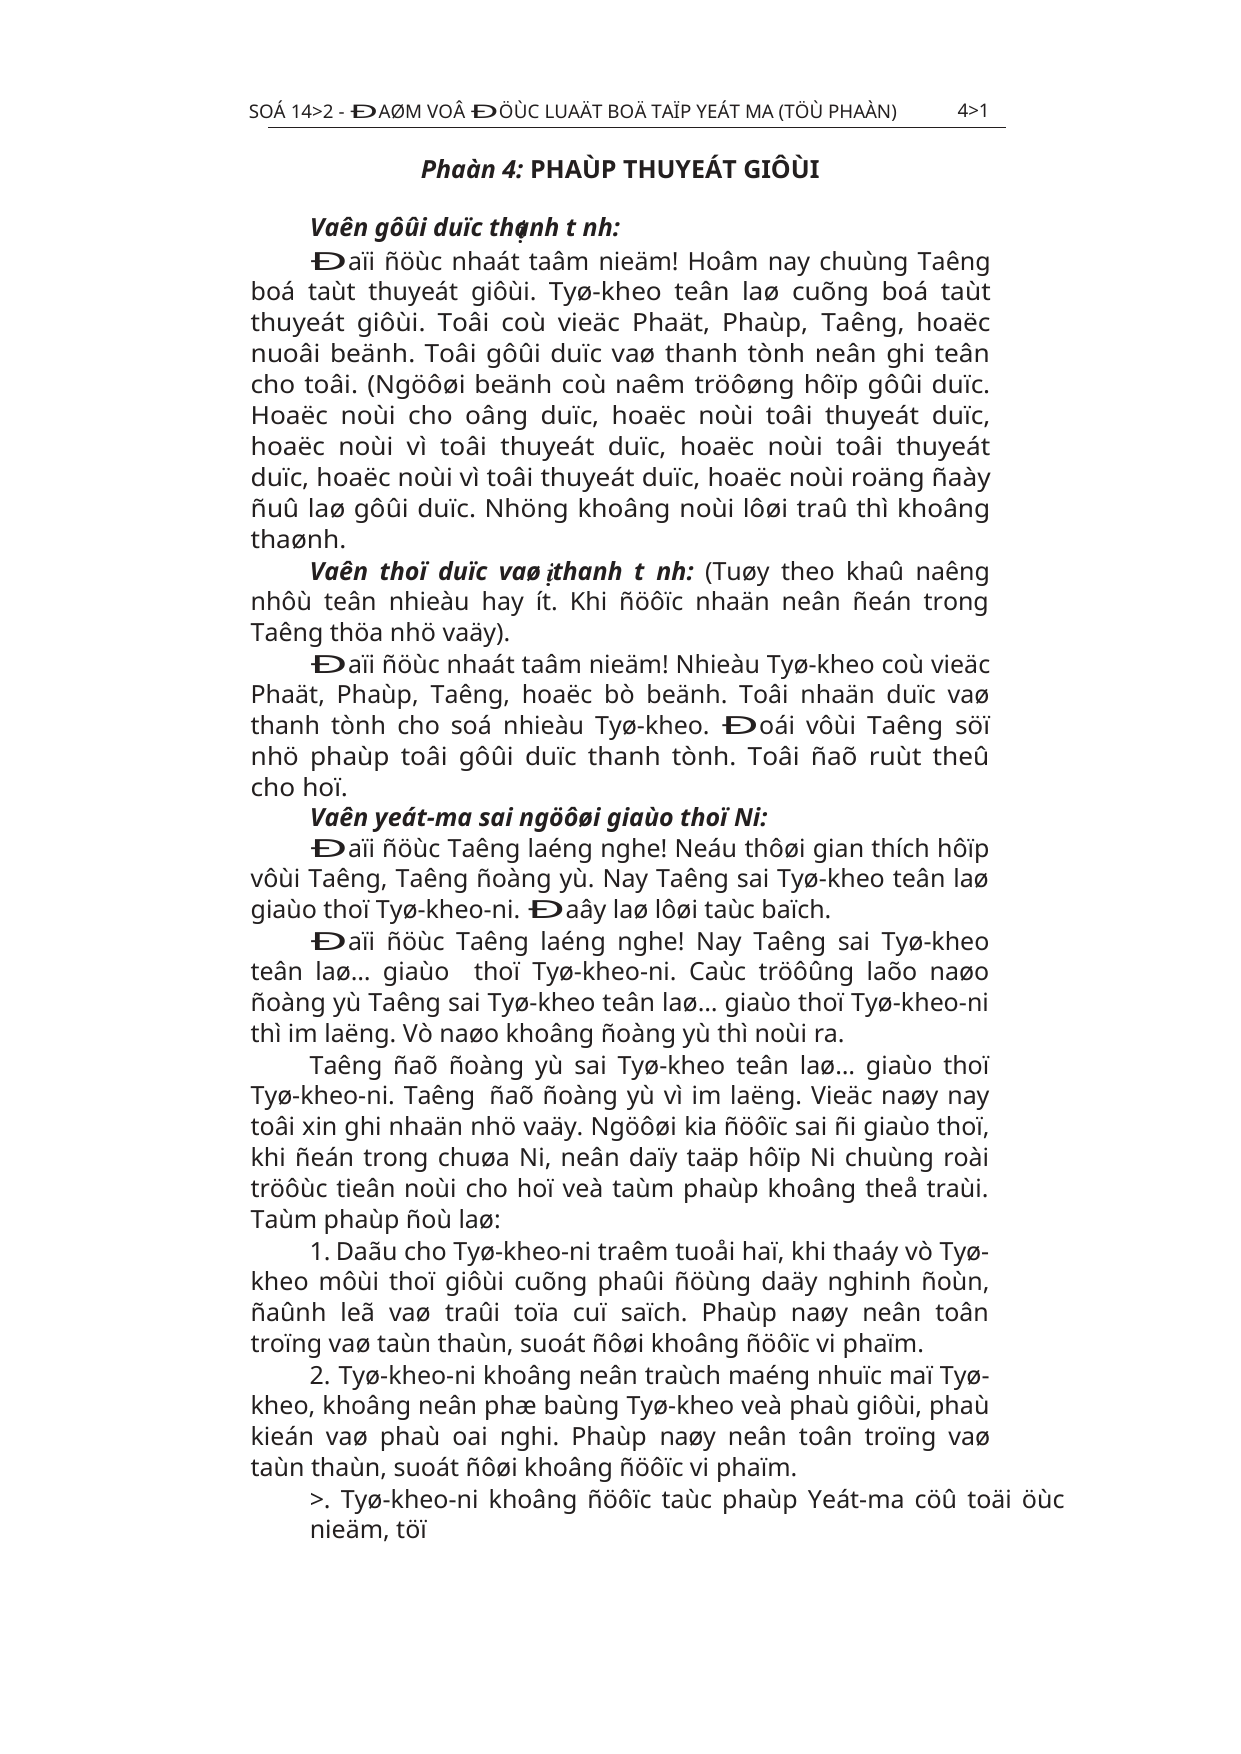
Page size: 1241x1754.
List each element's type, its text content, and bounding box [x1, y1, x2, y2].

text Ðaïi ñöùc Taêng laéng nghe! Neáu thôøi gian thích hôïp vôùi Taêng, Taêng ñoàng yù. Nay Taêng sai Tyø-kheo teân laø giaùo thoï Tyø-kheo-ni. Ðaây laø lôøi taùc baïch. [250, 833, 990, 926]
text Ðaïi ñöùc nhaát taâm nieäm! Hoâm nay chuùng Taêng boá taùt thuyeát giôùi. Tyø-kheo teân laø cuõng boá taùt thuyeát giôùi. Toâi coù vieäc Phaät, Phaùp, Taêng, hoaëc nuoâi beänh. Toâi gôûi duïc vaø thanh tònh neân ghi teân cho toâi. (Ngöôøi beänh coù naêm tröôøng hôïp gôûi duïc. Hoaëc noùi cho oâng duïc, hoaëc noùi toâi thuyeát duïc, hoaëc noùi vì toâi thuyeát duïc, hoaëc noùi toâi thuyeát duïc, hoaëc noùi vì toâi thuyeát duïc, hoaëc noùi roäng ñaày ñuû laø gôûi duïc. Nhöng khoâng noùi lôøi traû thì khoâng thaønh. [250, 245, 990, 556]
text >. Tyø-kheo-ni khoâng ñöôïc taùc phaùp Yeát-ma cöû toäi öùc nieäm, töï [309, 1484, 1065, 1545]
list Daãu cho Tyø-kheo-ni traêm tuoåi haï, khi thaáy vò Tyø-kheo môùi thoï giôùi cuõng phaûi ñöùng daäy nghinh ñoùn, ñaûnh leã vaø traûi toïa cuï saïch. Phaùp naøy neân toân troïng vaø taùn thaùn, suoát ñôøi khoâng ñöôïc vi phaïm. [250, 1236, 990, 1360]
text Ðaïi ñöùc Taêng laéng nghe! Nay Taêng sai Tyø-kheo teân laø… giaùo thoï Tyø-kheo-ni. Caùc tröôûng laõo naøo ñoàng yù Taêng sai Tyø-kheo teân laø… giaùo thoï Tyø-kheo-ni thì im laëng. Vò naøo khoâng ñoàng yù thì noùi ra. [250, 926, 990, 1050]
text SOÁ 14>2 - ÐAØM VOÂ ÐÖÙC LUAÄT BOÄ TAÏP YEÁT MA (TÖÙ PHAÀN) 4>1 [175, 97, 1063, 124]
text Phaàn 4: PHAÙP THUYEÁT GIÔÙI [175, 151, 1065, 186]
subtitle Vaên gôûi duïc thanh t nh: [309, 211, 1065, 243]
text Taêng ñaõ ñoàng yù sai Tyø-kheo teân laø… giaùo thoï Tyø-kheo-ni. Taêng ñaõ ñoàng yù vì im laëng. Vieäc naøy nay toâi xin ghi nhaän nhö vaäy. Ngöôøi kia ñöôïc sai ñi giaùo thoï, khi ñeán trong chuøa Ni, neân daïy taäp hôïp Ni chuùng roài tröôùc tieân noùi cho hoï veà taùm phaùp khoâng theå traùi. Taùm phaùp ñoù laø: [250, 1050, 990, 1236]
subtitle Vaên yeát-ma sai ngöôøi giaùo thoï Ni: [309, 804, 1065, 832]
text Ðaïi ñöùc nhaát taâm nieäm! Nhieàu Tyø-kheo coù vieäc Phaät, Phaùp, Taêng, hoaëc bò beänh. Toâi nhaän duïc vaø thanh tònh cho soá nhieàu Tyø-kheo. Ðoái vôùi Taêng söï nhö phaùp toâi gôûi duïc thanh tònh. Toâi ñaõ ruùt theû cho hoï. [250, 649, 990, 804]
text Vaên thoï duïc vaø thanh t nh: (Tuøy theo khaû naêng nhôù teân nhieàu hay ít. Khi ñöôïc nhaän neân ñeán trong Taêng thöa nhö vaäy). [250, 556, 990, 649]
list Tyø-kheo-ni khoâng neân traùch maéng nhuïc maï Tyø-kheo, khoâng neân phæ baùng Tyø-kheo veà phaù giôùi, phaù kieán vaø phaù oai nghi. Phaùp naøy neân toân troïng vaø taùn thaùn, suoát ñôøi khoâng ñöôïc vi phaïm. [250, 1360, 990, 1484]
